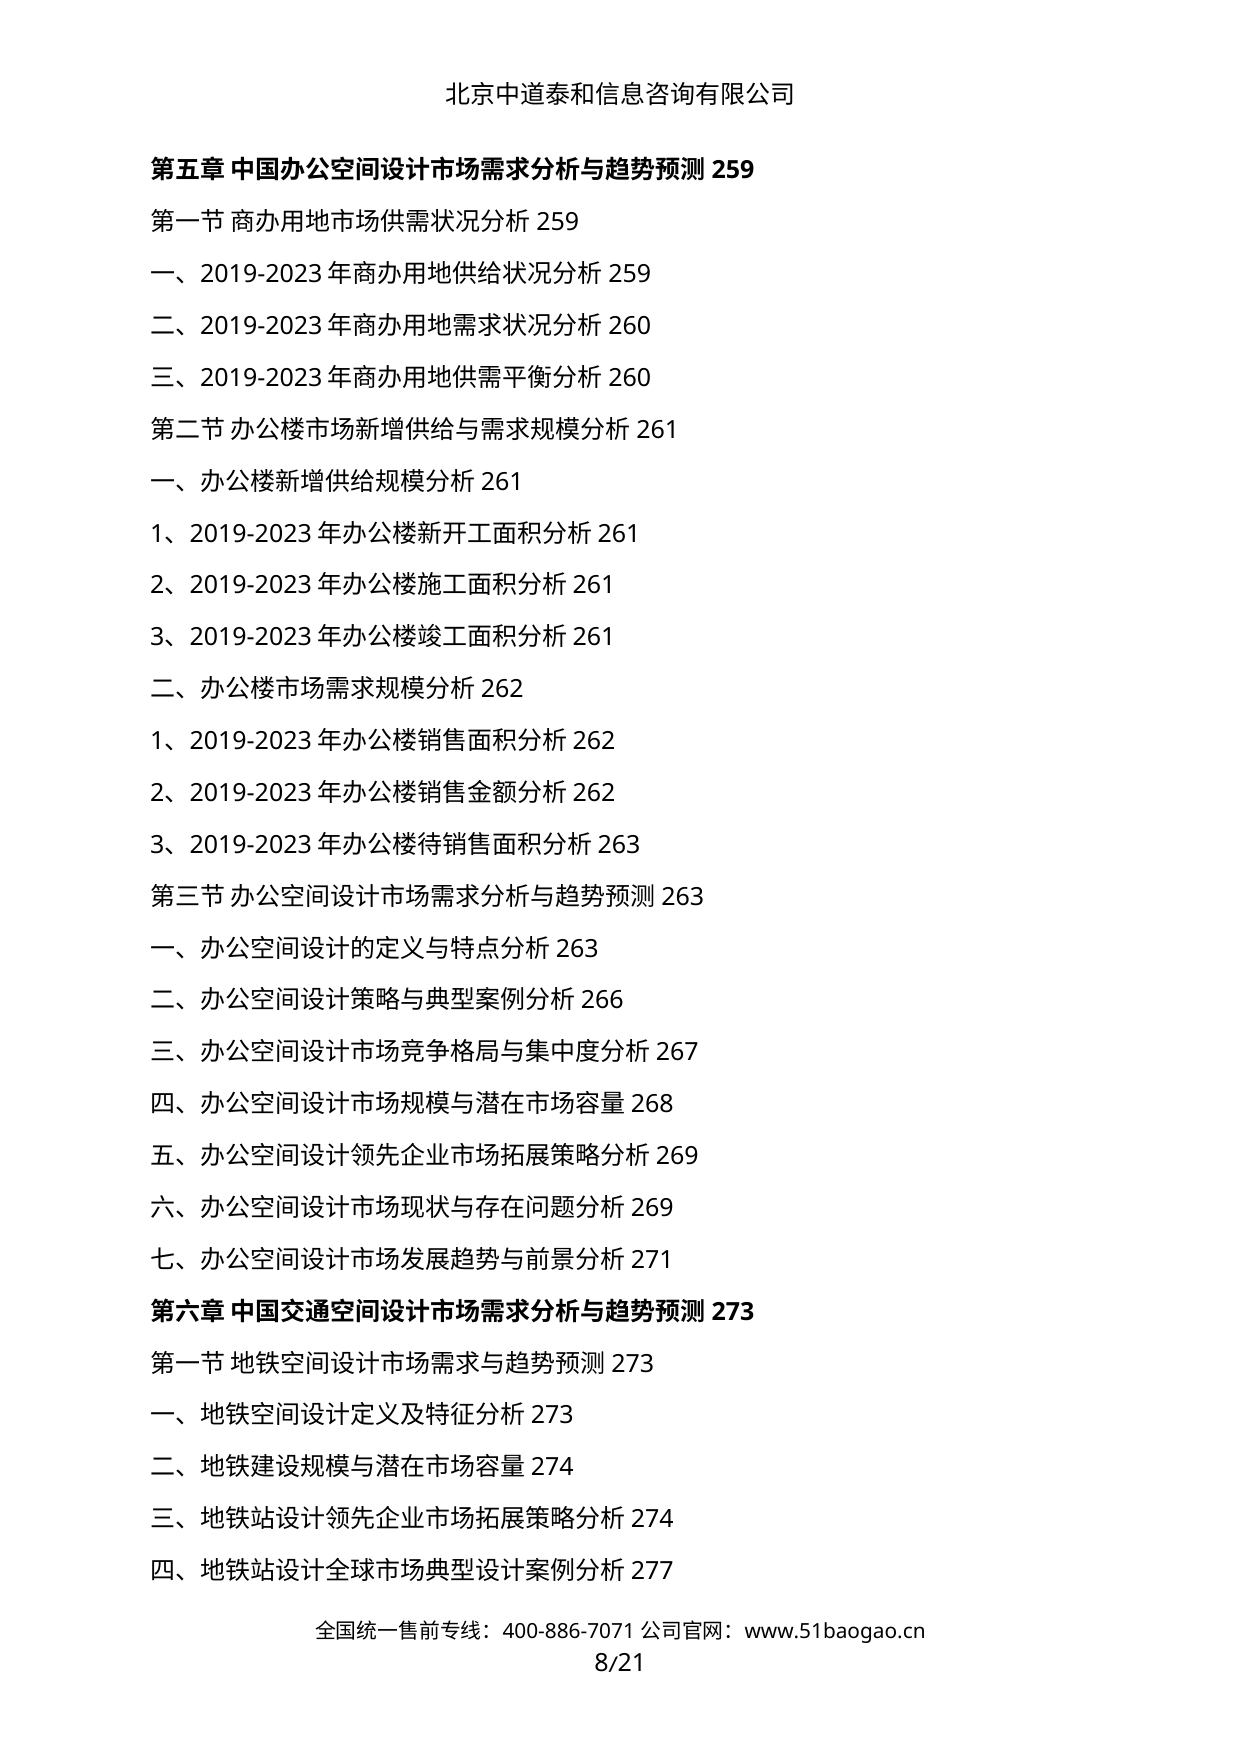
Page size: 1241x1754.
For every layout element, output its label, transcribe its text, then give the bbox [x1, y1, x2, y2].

text 六、办公空间设计市场现状与存在问题分析 269 [150, 1187, 1090, 1224]
text 第一节 地铁空间设计市场需求与趋势预测 273 [150, 1343, 1090, 1379]
text 一、2019-2023年商办用地供给状况分析 259 [150, 254, 1090, 290]
text 2、2019-2023年办公楼施工面积分析 261 [150, 565, 1090, 601]
text 二、地铁建设规模与潜在市场容量 274 [150, 1447, 1090, 1483]
text 第六章 中国交通空间设计市场需求分析与趋势预测 273 [150, 1291, 1090, 1327]
text 1、2019-2023年办公楼销售面积分析 262 [150, 721, 1090, 757]
text 三、地铁站设计领先企业市场拓展策略分析 274 [150, 1499, 1090, 1535]
text 一、办公楼新增供给规模分析 261 [150, 461, 1090, 497]
text 四、办公空间设计市场规模与潜在市场容量 268 [150, 1084, 1090, 1120]
text 第二节 办公楼市场新增供给与需求规模分析 261 [150, 409, 1090, 446]
text 第三节 办公空间设计市场需求分析与趋势预测 263 [150, 876, 1090, 912]
text 四、地铁站设计全球市场典型设计案例分析 277 [150, 1551, 1090, 1587]
text 2、2019-2023年办公楼销售金额分析 262 [150, 772, 1090, 809]
text 一、办公空间设计的定义与特点分析 263 [150, 928, 1090, 964]
text 第五章 中国办公空间设计市场需求分析与趋势预测 259 [150, 150, 1090, 186]
text 一、地铁空间设计定义及特征分析 273 [150, 1395, 1090, 1431]
text 二、2019-2023年商办用地需求状况分析 260 [150, 306, 1090, 342]
text 3、2019-2023年办公楼竣工面积分析 261 [150, 617, 1090, 653]
text 第一节 商办用地市场供需状况分析 259 [150, 202, 1090, 238]
text 五、办公空间设计领先企业市场拓展策略分析 269 [150, 1136, 1090, 1172]
text 1、2019-2023年办公楼新开工面积分析 261 [150, 513, 1090, 549]
text 二、办公空间设计策略与典型案例分析 266 [150, 980, 1090, 1016]
text 3、2019-2023年办公楼待销售面积分析 263 [150, 824, 1090, 861]
text 七、办公空间设计市场发展趋势与前景分析 271 [150, 1239, 1090, 1276]
text 二、办公楼市场需求规模分析 262 [150, 669, 1090, 705]
text 三、办公空间设计市场竞争格局与集中度分析 267 [150, 1032, 1090, 1068]
text 三、2019-2023年商办用地供需平衡分析 260 [150, 357, 1090, 394]
